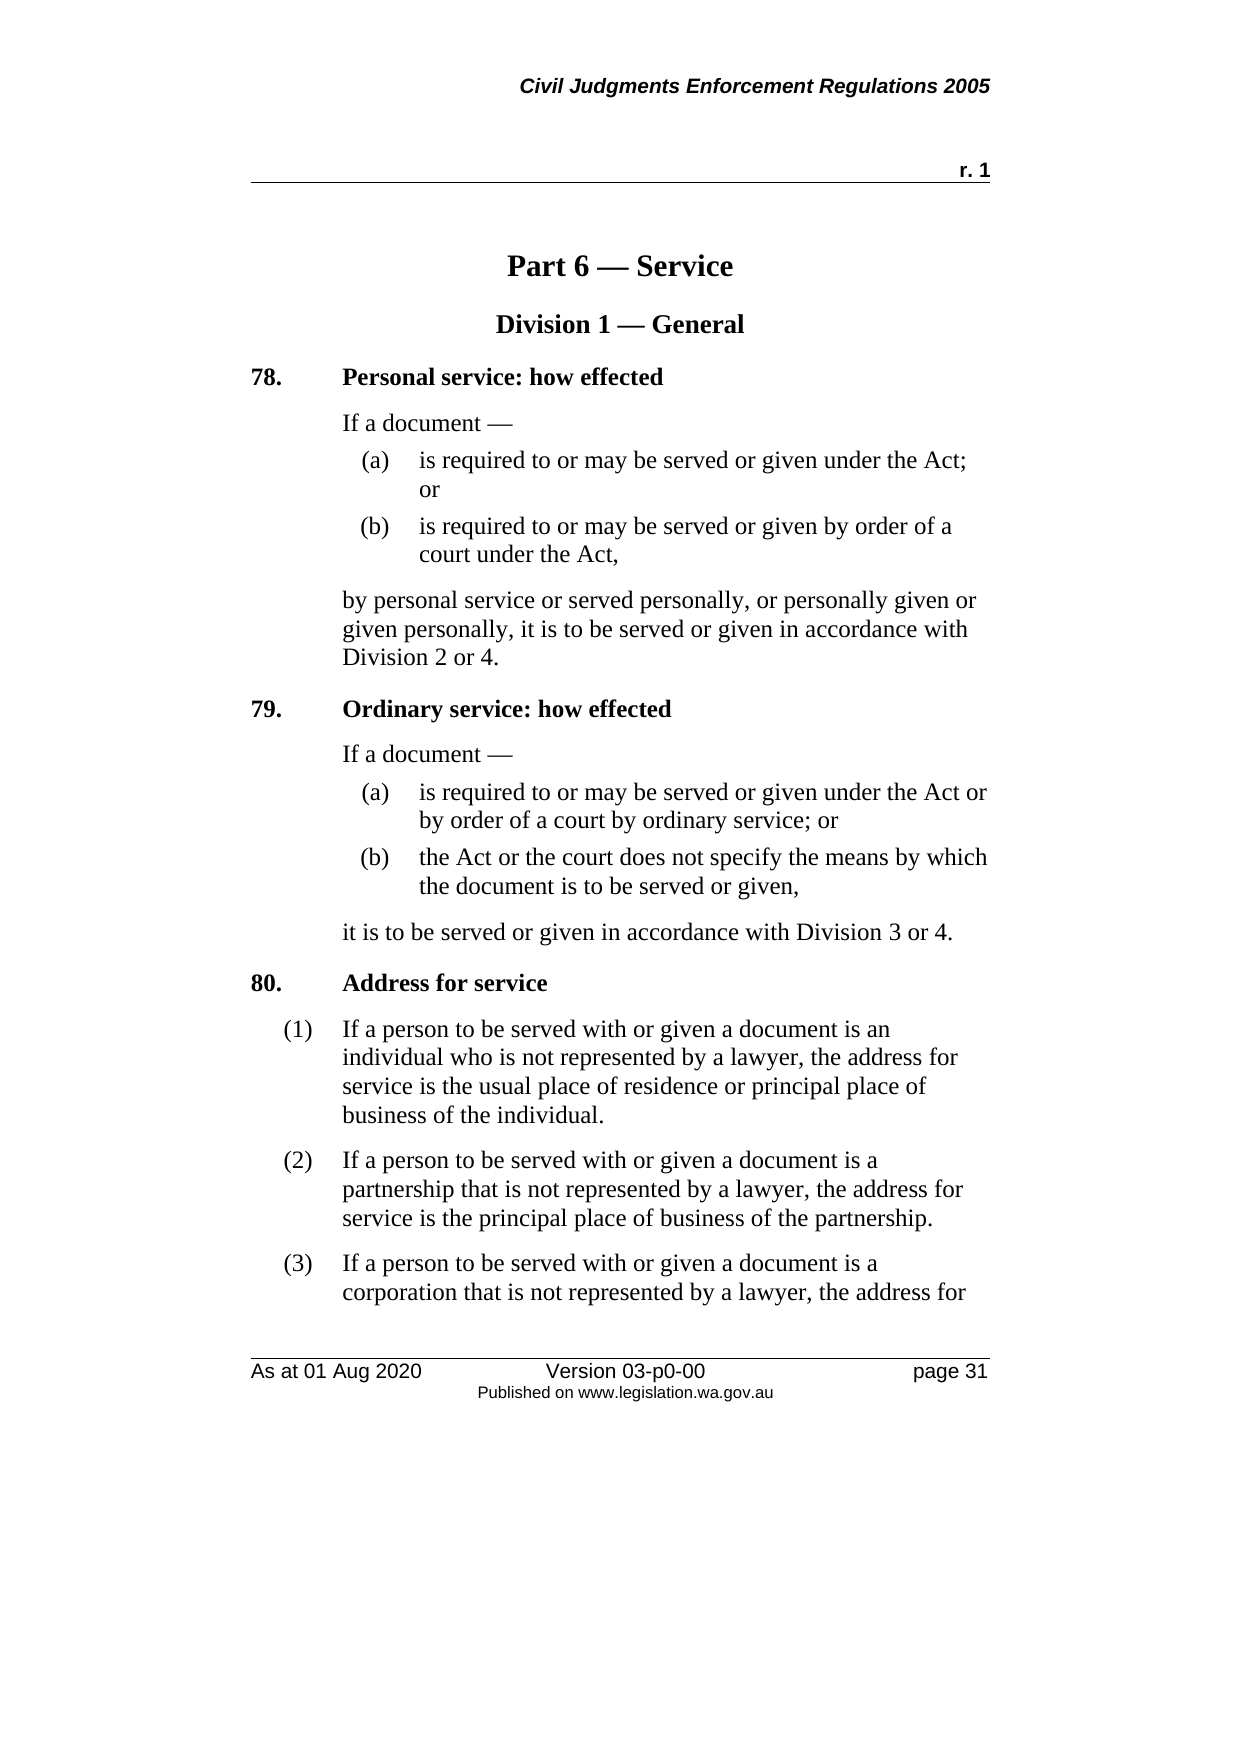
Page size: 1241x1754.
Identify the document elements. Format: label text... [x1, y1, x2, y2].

text (2) If a person to be served with or given a document is a partnership that is not represented by a lawyer, the address for service is the principal place of business of the partnership. [251, 1145, 990, 1232]
subtitle 78. Personal service: how effected [251, 362, 990, 391]
text If a document — [251, 739, 990, 768]
text it is to be served or given in accordance with Division 3 or 4. [251, 917, 990, 945]
text (b) is required to or may be served or given by order of a court under the Act, [251, 511, 990, 568]
text (a) is required to or may be served or given under the Act or by order of a court by ordinary service; or [251, 777, 990, 834]
text (a) is required to or may be served or given under the Act; or [251, 445, 990, 502]
subtitle 79. Ordinary service: how effected [251, 694, 990, 723]
text (b) the Act or the court does not specify the means by which the document is to be served or given, [251, 842, 990, 900]
text by personal service or served personally, or personally given or given personally, it is to be served or given in accordance with Division 2 or 4. [251, 585, 990, 671]
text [251, 1248, 990, 1306]
subtitle Part 6 — Service [251, 247, 990, 283]
subtitle Division 1 — General [251, 308, 990, 339]
subtitle 80. Address for service [251, 968, 990, 997]
text (1) If a person to be served with or given a document is an individual who is not represented by a lawyer, the address for service is the usual place of residence or principal place of business of the individual. [251, 1014, 990, 1129]
text If a document — [251, 408, 990, 437]
